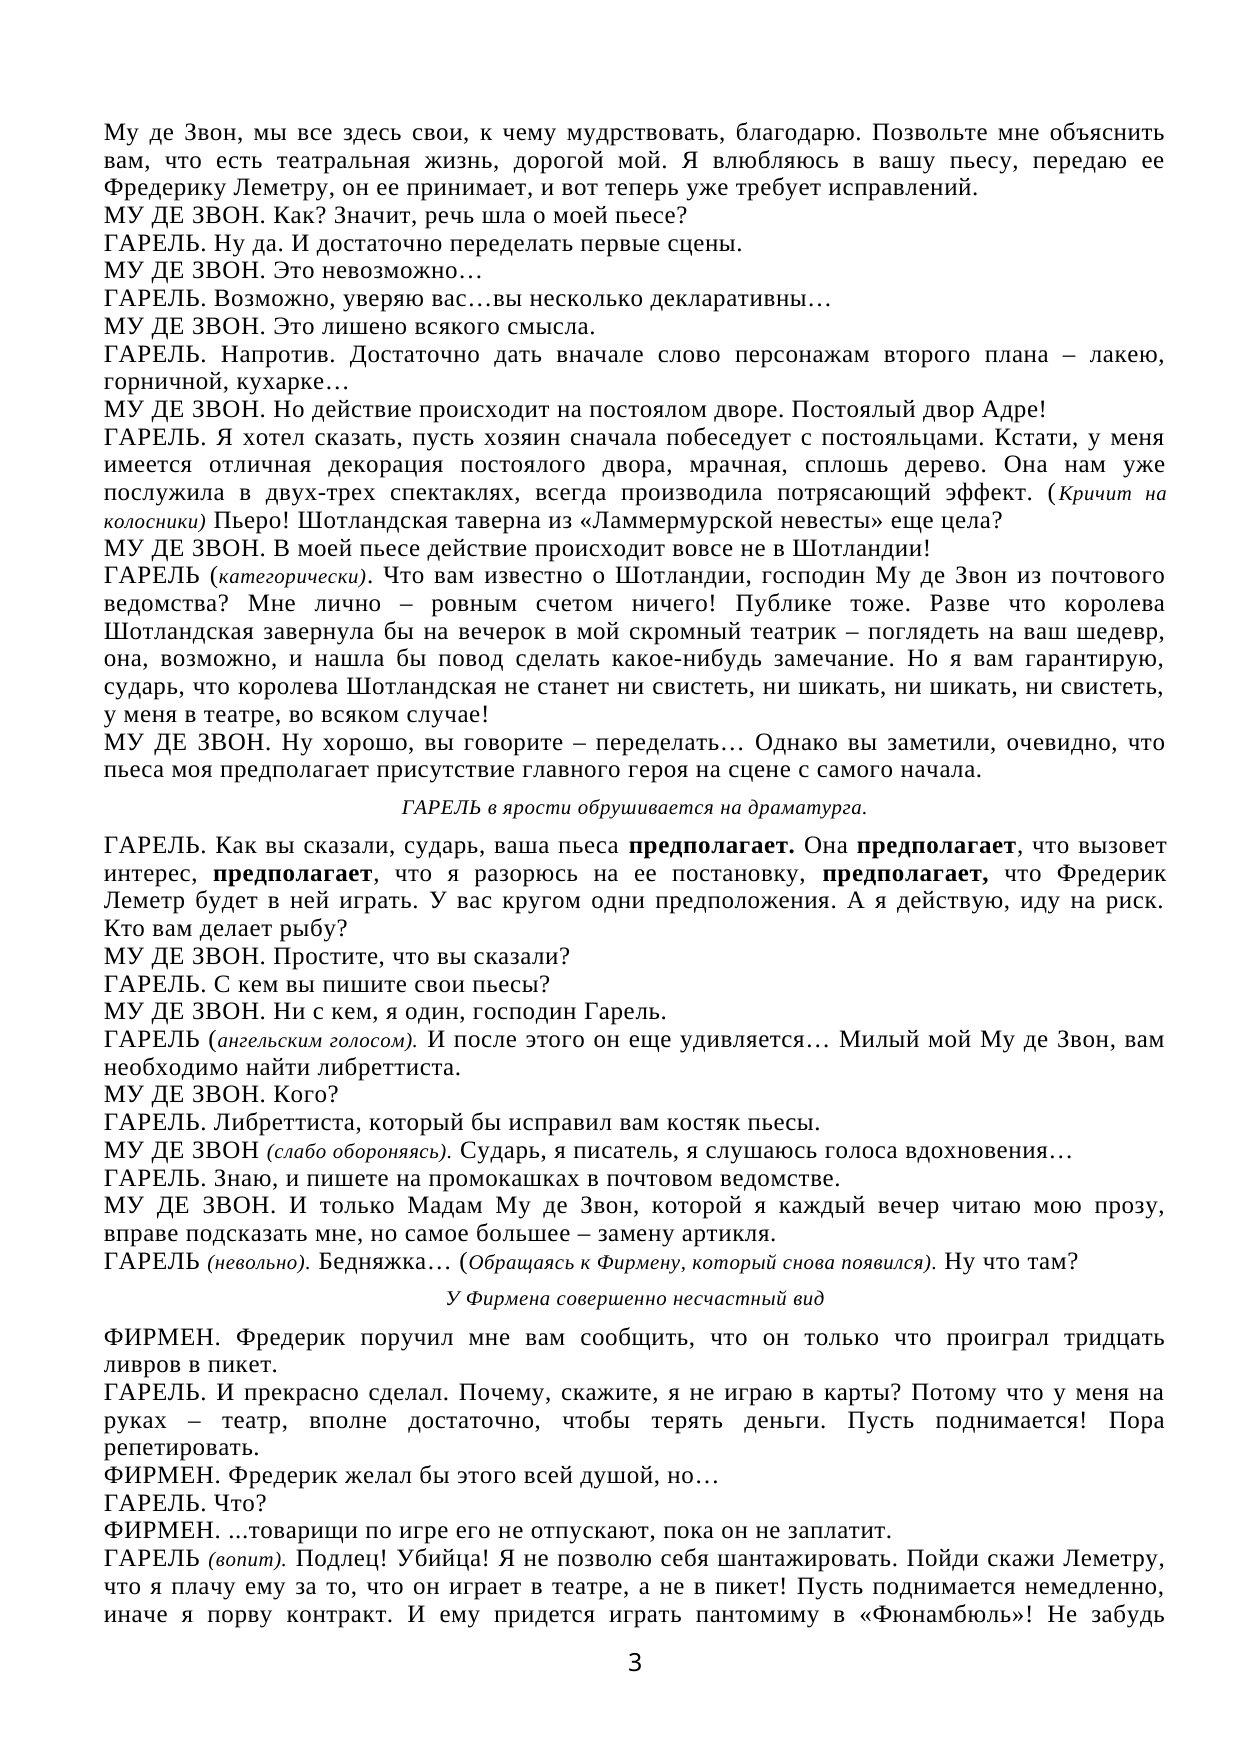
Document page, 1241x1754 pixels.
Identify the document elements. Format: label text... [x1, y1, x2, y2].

text ГАРЕЛЬ (невольно). Бедняжка… (Обращаясь к Фирмену, который снова появился). Ну что там? [103, 1247, 1167, 1274]
text ГАРЕЛЬ. Либреттиста, который бы исправил вам костяк пьесы. [103, 1108, 1167, 1136]
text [103, 118, 1167, 201]
text МУ ДЕ ЗВОН. Ни с кем, я один, господин Гарель. [103, 997, 1167, 1025]
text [103, 1544, 1167, 1627]
text ГАРЕЛЬ в ярости обрушивается на драматурга. [103, 796, 1167, 819]
text ГАРЕЛЬ. Напротив. Достаточно дать вначале слово персонажам второго плана – лакею, горничной, кухарке… [103, 340, 1167, 395]
text У Фирмена совершенно несчастный вид [103, 1287, 1167, 1310]
text МУ ДЕ ЗВОН. И только Мадам Му де Звон, которой я каждый вечер читаю мою прозу, вправе подсказать мне, но самое большее – замену артикля. [103, 1191, 1167, 1247]
text ГАРЕЛЬ. Ну да. И достаточно переделать первые сцены. [103, 229, 1167, 257]
text ГАРЕЛЬ. Я хотел сказать, пусть хозяин сначала побеседует с постояльцами. Кстати, у меня имеется отличная декорация постоялого двора, мрачная, сплошь дерево. Она нам уже послужила в двух-трех спектаклях, всегда производила потрясающий эффект. (Кричит на колосники) Пьеро! Шотландская таверна из «Ламмермурской невесты» еще цела? [103, 423, 1167, 534]
text МУ ДЕ ЗВОН. В моей пьесе действие происходит вовсе не в Шотландии! [103, 534, 1167, 561]
text МУ ДЕ ЗВОН. Но действие происходит на постоялом дворе. Постоялый двор Адре! [103, 395, 1167, 423]
text МУ ДЕ ЗВОН. Как? Значит, речь шла о моей пьесе? [103, 201, 1167, 229]
text ФИРМЕН. Фредерик поручил мне вам сообщить, что он только что проиграл тридцать ливров в пикет. [103, 1323, 1167, 1378]
text МУ ДЕ ЗВОН. Ну хорошо, вы говорите – переделать… Однако вы заметили, очевидно, что пьеса моя предполагает присутствие главного героя на сцене с самого начала. [103, 728, 1167, 783]
text ФИРМЕН. Фредерик желал бы этого всей душой, но… [103, 1461, 1167, 1489]
text ГАРЕЛЬ. Что? [103, 1489, 1167, 1517]
text МУ ДЕ ЗВОН. Это невозможно… [103, 257, 1167, 284]
text МУ ДЕ ЗВОН. Это лишено всякого смысла. [103, 312, 1167, 340]
text ГАРЕЛЬ. Как вы сказали, сударь, ваша пьеса предполагает. Она предполагает, что вызовет интерес, предполагает, что я разорюсь на ее постановку, предполагает, что Фредерик Леметр будет в ней играть. У вас кругом одни предположения. А я действую, иду на риск. Кто вам делает рыбу? [103, 831, 1167, 942]
text МУ ДЕ ЗВОН. Простите, что вы сказали? [103, 942, 1167, 970]
text ГАРЕЛЬ (ангельским голосом). И после этого он еще удивляется… Милый мой Му де Звон, вам необходимо найти либреттиста. [103, 1025, 1167, 1081]
text МУ ДЕ ЗВОН (слабо обороняясь). Сударь, я писатель, я слушаюсь голоса вдохновения… [103, 1136, 1167, 1164]
text ГАРЕЛЬ. С кем вы пишите свои пьесы? [103, 970, 1167, 997]
text ГАРЕЛЬ (категорически). Что вам известно о Шотландии, господин Му де Звон из почтового ведомства? Мне лично – ровным счетом ничего! Публике тоже. Разве что королева Шотландская завернула бы на вечерок в мой скромный театрик – поглядеть на ваш шедевр, она, возможно, и нашла бы повод сделать какое-нибудь замечание. Но я вам гарантирую, сударь, что королева Шотландская не станет ни свистеть, ни шикать, ни шикать, ни свистеть, у меня в театре, во всяком случае! [103, 561, 1167, 728]
text ГАРЕЛЬ. Знаю, и пишете на промокашках в почтовом ведомстве. [103, 1164, 1167, 1191]
text ГАРЕЛЬ. И прекрасно сделал. Почему, скажите, я не играю в карты? Потому что у меня на руках – театр, вполне достаточно, чтобы терять деньги. Пусть поднимается! Пора репетировать. [103, 1378, 1167, 1461]
text ФИРМЕН. ...товарищи по игре его не отпускают, пока он не заплатит. [103, 1517, 1167, 1544]
text ГАРЕЛЬ. Возможно, уверяю вас…вы несколько декларативны… [103, 284, 1167, 312]
text МУ ДЕ ЗВОН. Кого? [103, 1081, 1167, 1108]
